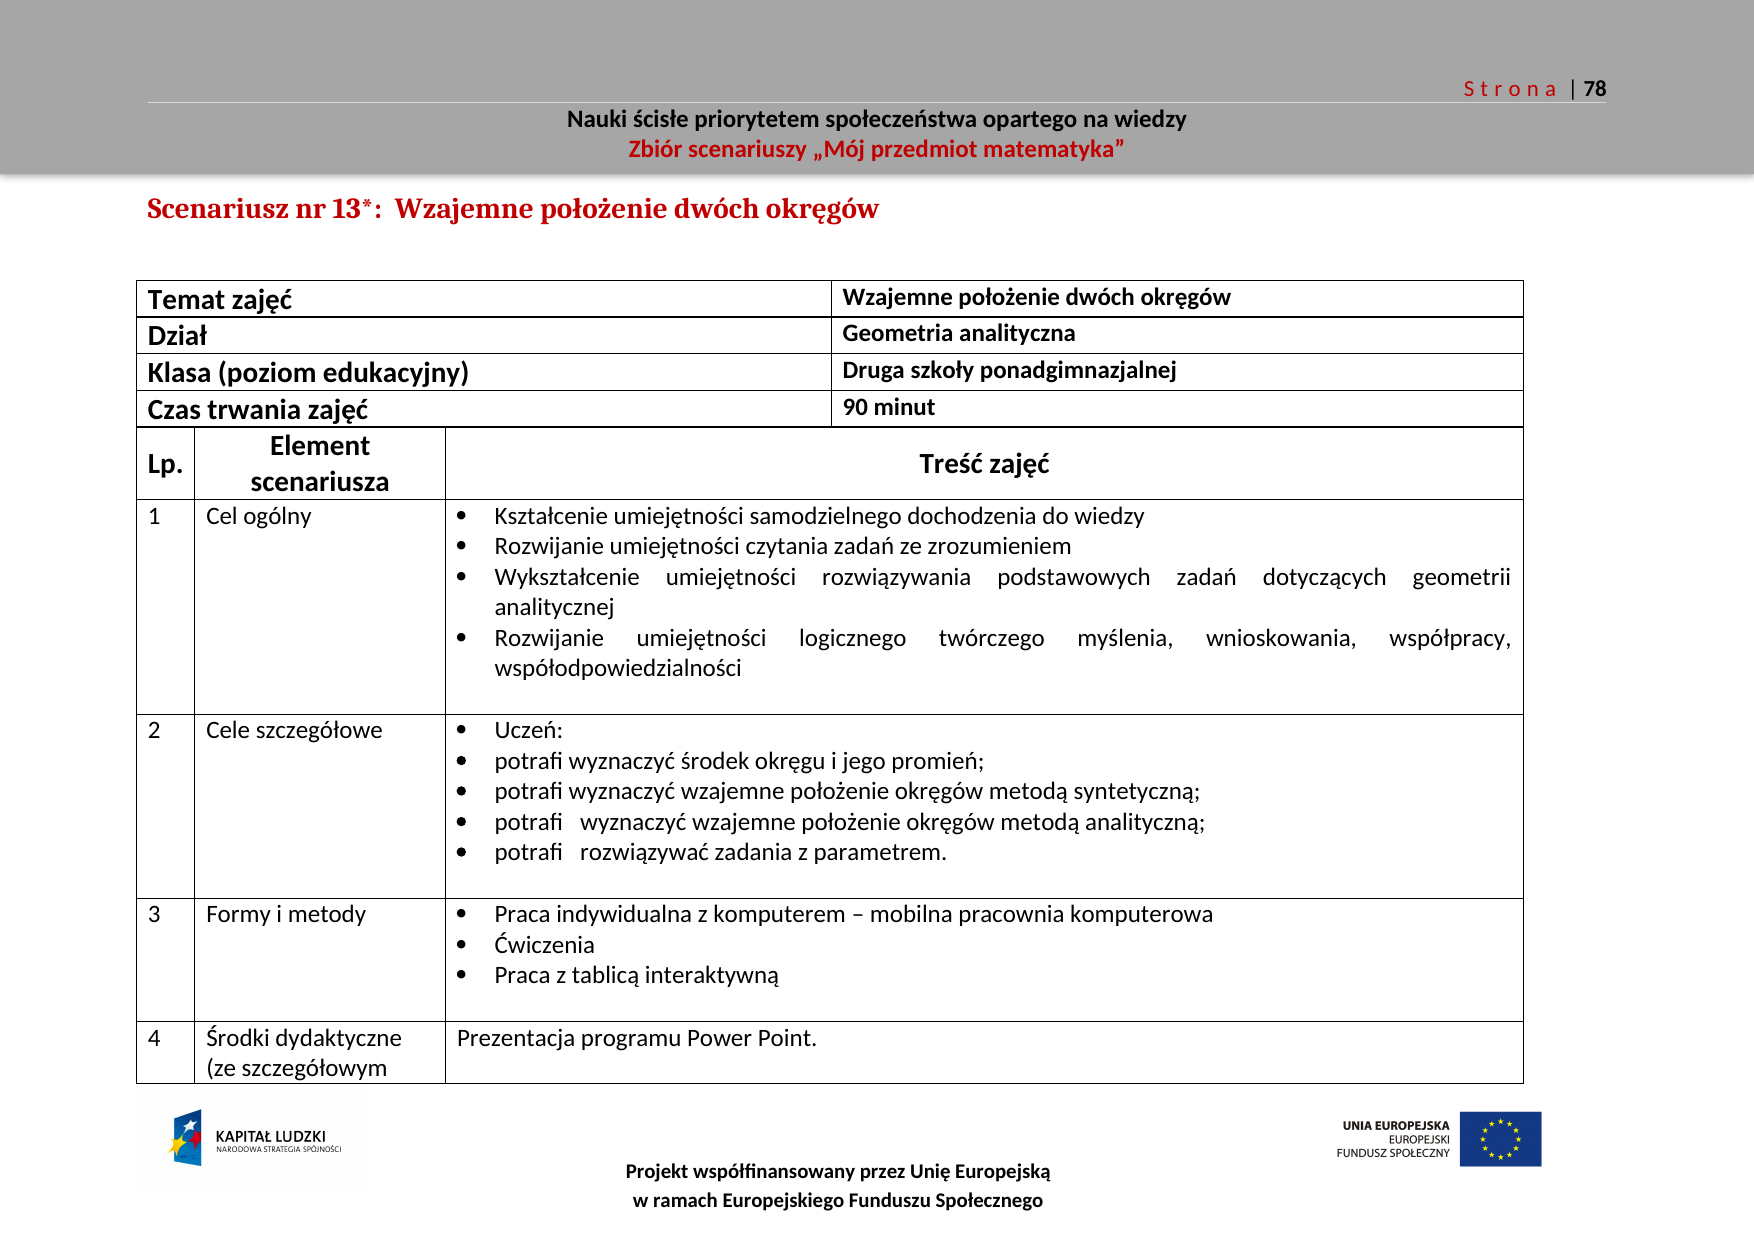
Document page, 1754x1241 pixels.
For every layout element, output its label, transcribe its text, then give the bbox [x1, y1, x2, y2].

table_cell Treść zajęć [446, 428, 1523, 499]
table_cell Formy i metody [195, 899, 445, 1021]
table_cell [137, 1022, 194, 1083]
table_cell Cel ogólny [195, 500, 445, 713]
table_cell [137, 899, 194, 1021]
table_cell Dział [137, 318, 831, 353]
table_cell Cele szczegółowe [195, 715, 445, 898]
table_cell Kształcenie umiejętności samodzielnego dochodzenia do wiedzy Rozwijanie umiejętności czytania zadań ze zrozumieniem Wykształcenie umiejętności rozwiązywania podstawowych zadań dotyczących geometrii analitycznej Rozwijanie umiejętności logicznego twórczego myślenia, wnioskowania, współpracy, współodpowiedzialności [446, 500, 1523, 713]
table_cell Druga szkoły ponadgimnazjalnej [832, 354, 1523, 390]
table_cell Czas trwania zajęć [137, 391, 831, 426]
table_header Wzajemne położenie dwóch okręgów [832, 281, 1523, 316]
table_cell Geometria analityczna [832, 318, 1523, 353]
table_cell Uczeń: potrafi wyznaczyć środek okręgu i jego promień; potrafi wyznaczyć wzajemne położenie okręgów metodą syntetyczną; potrafi wyznaczyć wzajemne położenie okręgów metodą analityczną; potrafi rozwiązywać zadania z parametrem. [446, 715, 1523, 898]
table_cell Lp. [137, 428, 194, 499]
picture [1318, 1094, 1560, 1184]
table_cell Element scenariusza [195, 428, 445, 499]
table_cell Praca indywidualna z komputerem – mobilna pracownia komputerowa Ćwiczenia Praca z tablicą interaktywną [446, 899, 1523, 1021]
picture [139, 1084, 368, 1194]
table_cell Klasa (poziom edukacyjny) [137, 354, 831, 390]
table_cell 90 minut [832, 391, 1523, 426]
table_header Temat zajęć [137, 281, 831, 316]
table_cell [137, 500, 194, 713]
table_cell Prezentacja programu Power Point. [446, 1022, 1523, 1083]
table_cell Środki dydaktyczne (ze szczegółowym wskazaniem środków opracowanych w projekcie np. moduł, gra) [195, 1022, 445, 1083]
table_cell [137, 715, 194, 898]
subtitle Scenariusz nr 13*: Wzajemne położenie dwóch okręgów [148, 192, 1606, 225]
